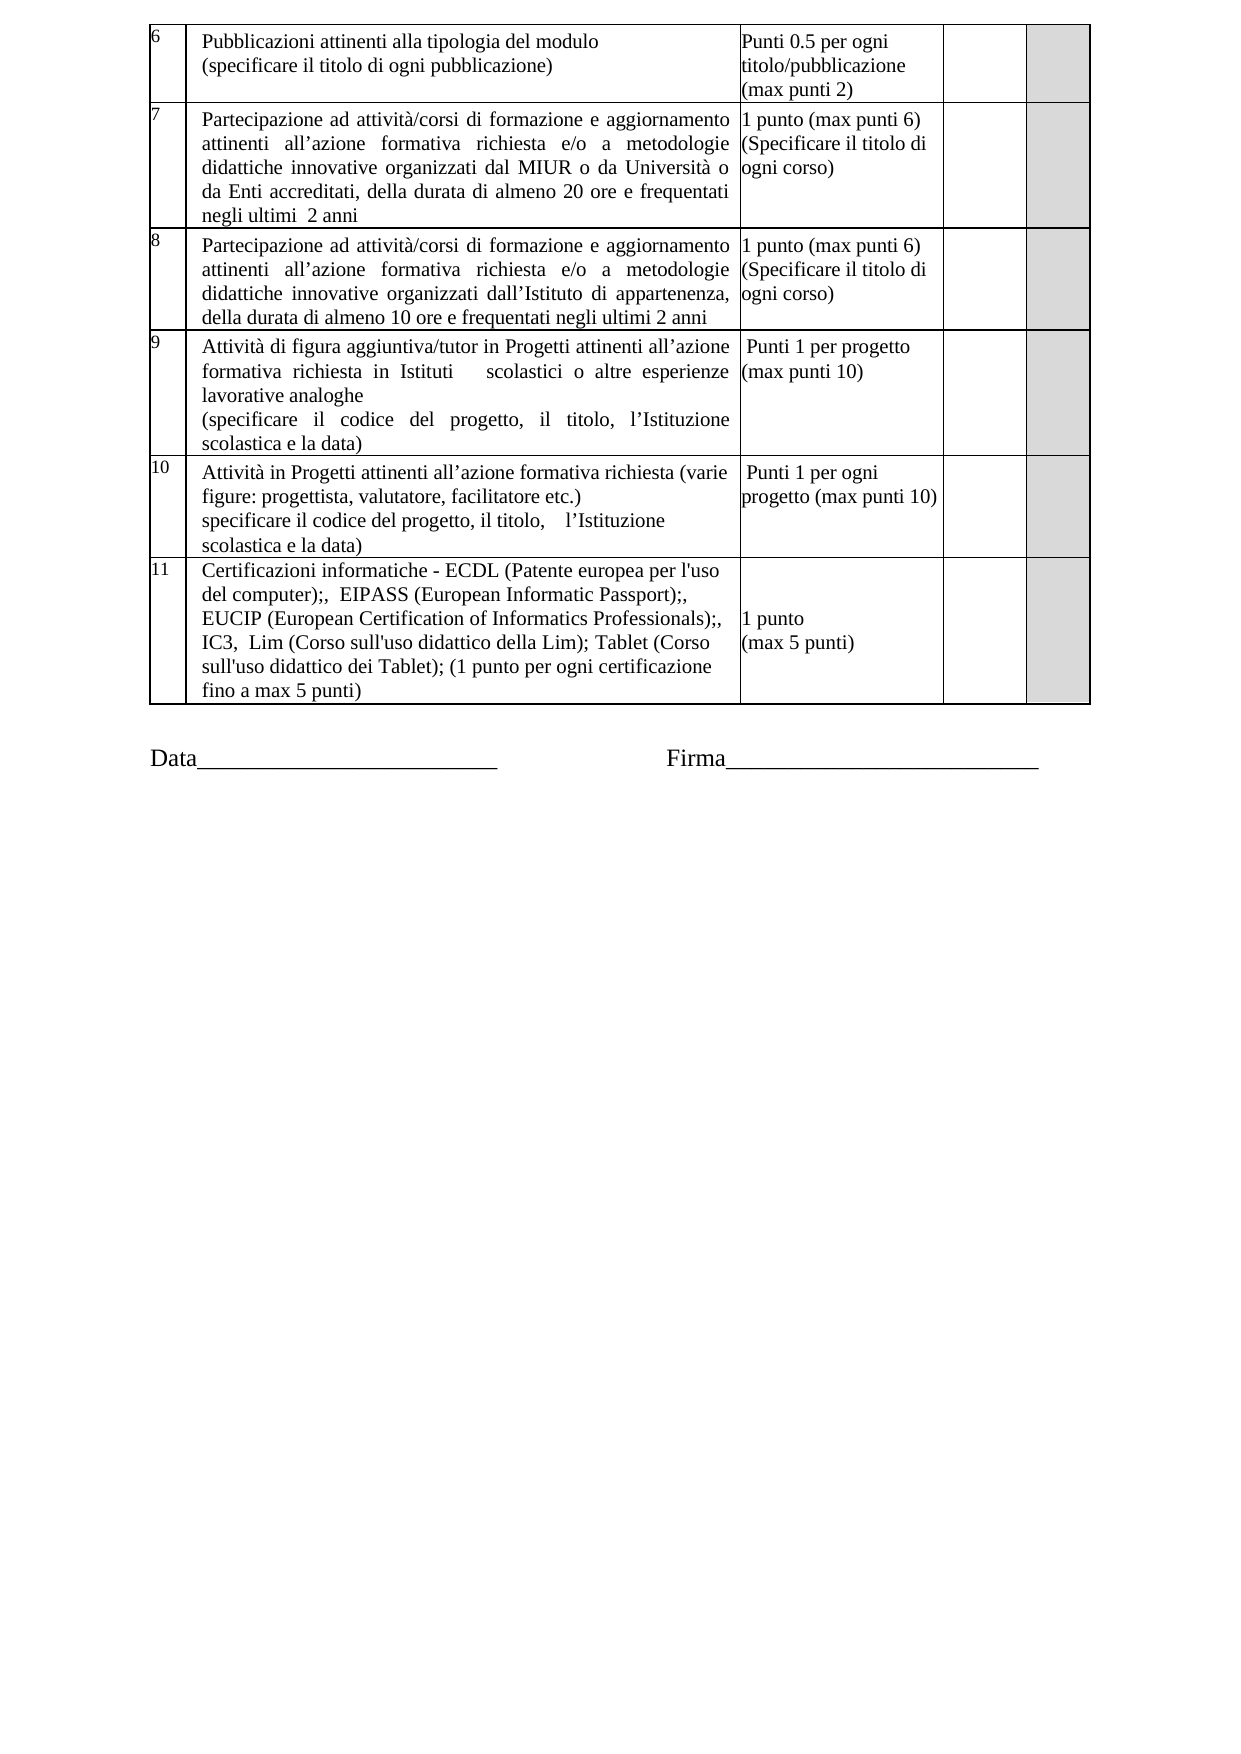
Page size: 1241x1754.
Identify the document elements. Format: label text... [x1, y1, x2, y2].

table_cell Attività in Progetti attinenti all’azione formativa richiesta (varie figure: progettista, valutatore, facilitatore etc.) specificare il codice del progetto, il titolo, l’Istituzione scolastica e la data) [187, 456, 740, 557]
table_cell 9 [151, 331, 185, 455]
table_cell [944, 331, 1026, 455]
table_cell Attività di figura aggiuntiva/tutor in Progetti attinenti all’azione formativa richiesta in Istituti scolastici o altre esperienze lavorative analoghe (specificare il codice del progetto, il titolo, l’Istituzione scolastica e la data) [187, 331, 740, 455]
table_cell [1027, 103, 1089, 227]
table_cell 1 punto (max 5 punti) [741, 558, 943, 702]
table_cell [1027, 331, 1089, 455]
table_cell Partecipazione ad attività/corsi di formazione e aggiornamento attinenti all’azione formativa richiesta e/o a metodologie didattiche innovative organizzati dal MIUR o da Università o da Enti accreditati, della durata di almeno 20 ore e frequentati negli ultimi 2 anni [187, 103, 740, 227]
table_cell [1027, 558, 1089, 702]
table_cell [1027, 456, 1089, 557]
table_cell [1027, 229, 1089, 329]
table_cell Partecipazione ad attività/corsi di formazione e aggiornamento attinenti all’azione formativa richiesta e/o a metodologie didattiche innovative organizzati dall’Istituto di appartenenza, della durata di almeno 10 ore e frequentati negli ultimi 2 anni [187, 229, 740, 329]
table_cell 10 [151, 456, 185, 557]
table_cell Punti 1 per ogni progetto (max punti 10) [741, 456, 943, 557]
table_cell 6 [151, 25, 185, 101]
table_cell [944, 25, 1026, 101]
table_cell 11 [151, 558, 185, 702]
table_cell [944, 456, 1026, 557]
table_cell Punti 0.5 per ogni titolo/pubblicazione (max punti 2) [741, 25, 943, 101]
table_cell [944, 558, 1026, 702]
table_cell 7 [151, 103, 185, 227]
table_cell [944, 103, 1026, 227]
table_cell [944, 229, 1026, 329]
text Data________________________ Firma_________________________ [150, 743, 1090, 772]
table_cell Pubblicazioni attinenti alla tipologia del modulo (specificare il titolo di ogni pubblicazione) [187, 25, 740, 101]
table_cell Certificazioni informatiche - ECDL (Patente europea per l'uso del computer);, EIPASS (European Informatic Passport);, EUCIP (European Certification of Informatics Professionals);, IC3, Lim (Corso sull'uso didattico della Lim); Tablet (Corso sull'uso didattico dei Tablet); (1 punto per ogni certificazione fino a max 5 punti) [187, 558, 740, 702]
table_cell 1 punto (max punti 6) (Specificare il titolo di ogni corso) [741, 103, 943, 227]
table_cell Punti 1 per progetto (max punti 10) [741, 331, 943, 455]
table_cell 1 punto (max punti 6) (Specificare il titolo di ogni corso) [741, 229, 943, 329]
table_cell 8 [151, 229, 185, 329]
table_cell [1027, 25, 1089, 101]
